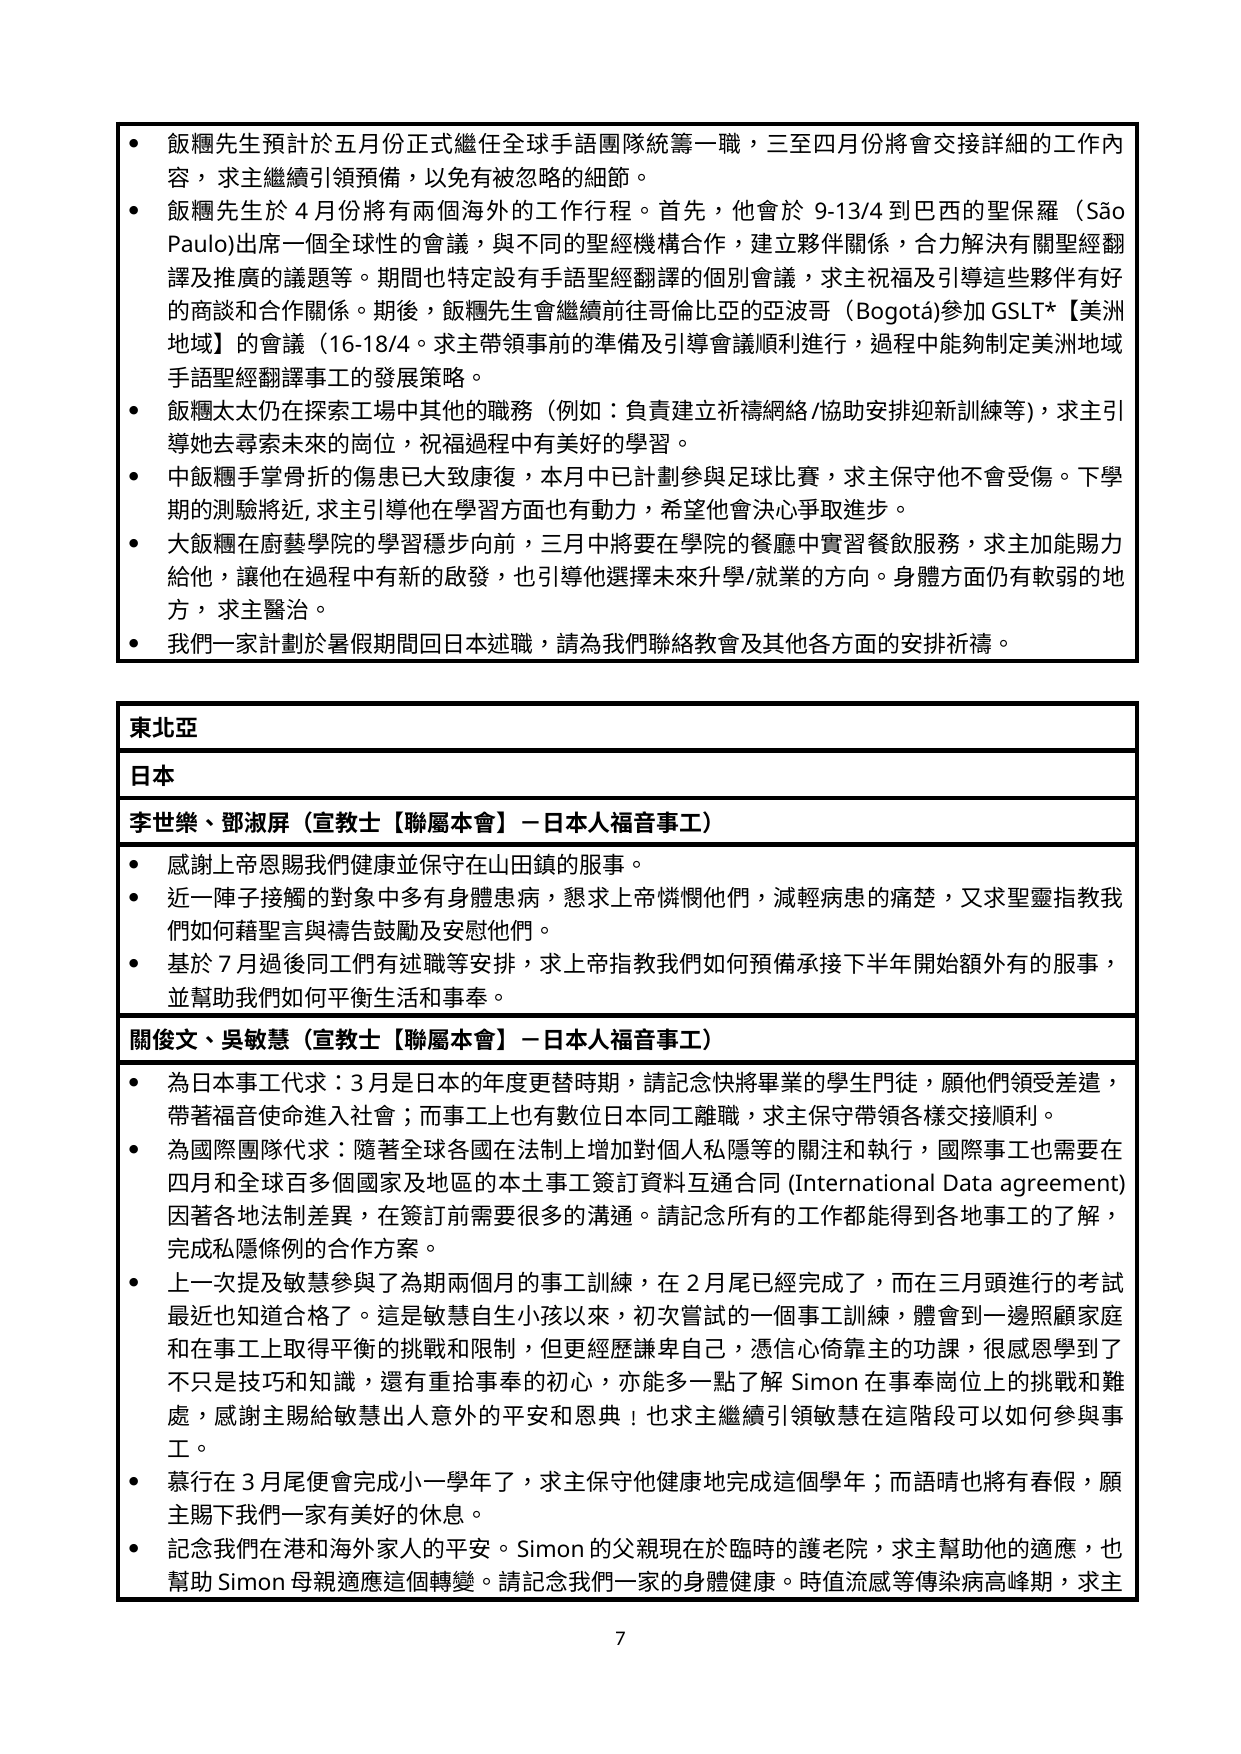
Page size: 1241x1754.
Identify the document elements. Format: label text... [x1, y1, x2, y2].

table_cell 飯糰先生預計於五月份正式繼任全球手語團隊統籌一職，三至四月份將會交接詳細的工作內容， 求主繼續引領預備，以免有被忽略的細節。 飯糰先生於4月份將有兩個海外的工作行程。首先，他會於 9-13/4到巴西的聖保羅（São Paulo)出席一個全球性的會議，與不同的聖經機構合作，建立夥伴關係，合力解決有關聖經翻譯及推廣的議題等。期間也特定設有手語聖經翻譯的個別會議，求主祝福及引導這些夥伴有好的商談和合作關係。期後，飯糰先生會繼續前往哥倫比亞的亞波哥（Bogotá)參加GSLT*【美洲地域】的會議（16-18/4。求主帶領事前的準備及引導會議順利進行，過程中能夠制定美洲地域手語聖經翻譯事工的發展策略。 飯糰太太仍在探索工場中其他的職務（例如：負責建立祈禱網絡/協助安排迎新訓練等)，求主引導她去尋索未來的崗位，祝福過程中有美好的學習。 中飯糰手掌骨折的傷患已大致康復，本月中已計劃參與足球比賽，求主保守他不會受傷。下學期的測驗將近, 求主引導他在學習方面也有動力，希望他會決心爭取進步。 大飯糰在廚藝學院的學習穩步向前，三月中將要在學院的餐廳中實習餐飲服務，求主加能賜力給他，讓他在過程中有新的啟發，也引導他選擇未來升學/就業的方向。身體方面仍有軟弱的地方， 求主醫治。 我們一家計劃於暑假期間回日本述職，請為我們聯絡教會及其他各方面的安排祈禱。 [120, 126, 1135, 659]
table_header 東北亞 [120, 706, 1135, 748]
table_cell 感謝上帝恩賜我們健康並保守在山田鎮的服事。 近一陣子接觸的對象中多有身體患病，懇求上帝憐憫他們，減輕病患的痛楚，又求聖靈指教我們如何藉聖言與禱告鼓勵及安慰他們。 基於7月過後同工們有述職等安排，求上帝指教我們如何預備承接下半年開始額外有的服事，並幫助我們如何平衡生活和事奉。 [120, 847, 1135, 1013]
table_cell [120, 1065, 1135, 1597]
table_cell 李世樂、鄧淑屏（宣教士【聯屬本會】－日本人福音事工） [120, 800, 1135, 842]
table_cell 關俊文、吳敏慧（宣教士【聯屬本會】－日本人福音事工） [120, 1018, 1135, 1060]
table_cell 日本 [120, 753, 1135, 796]
